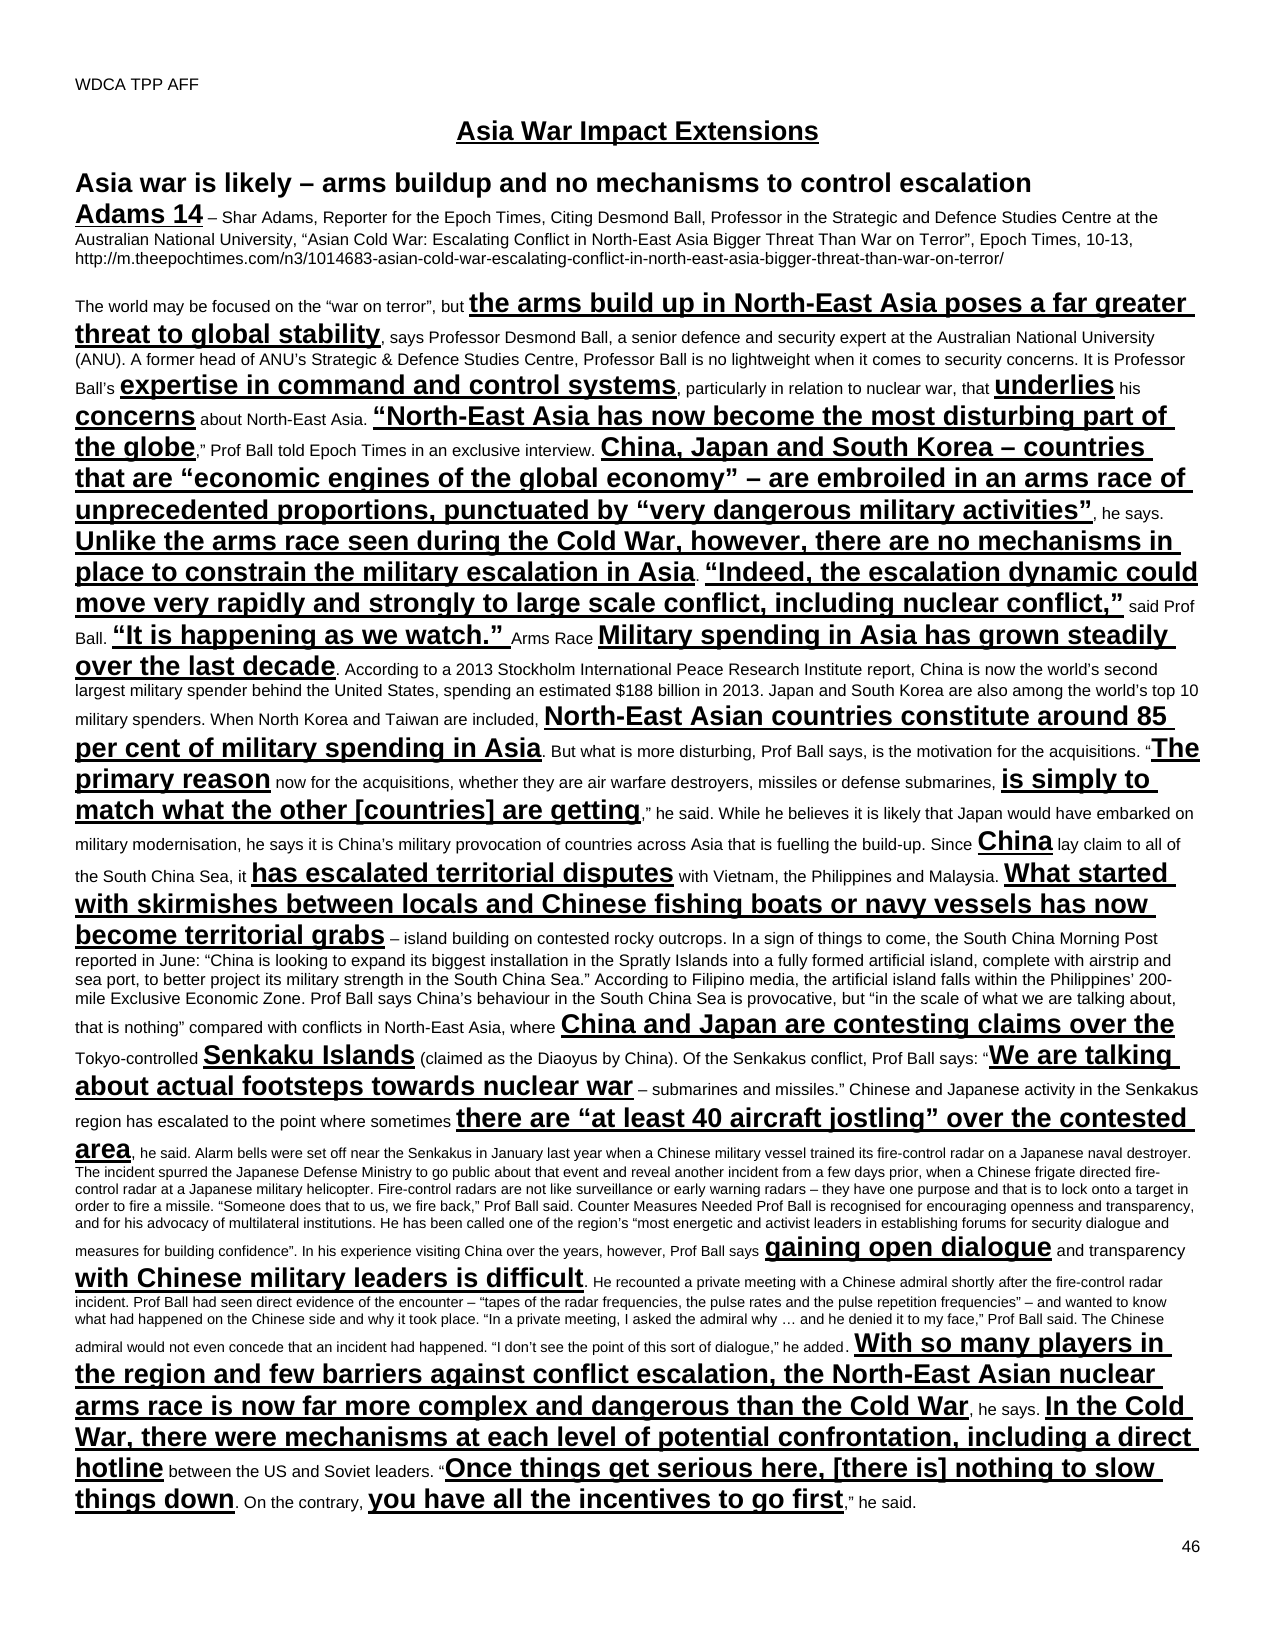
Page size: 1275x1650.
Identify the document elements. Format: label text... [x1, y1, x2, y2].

text Adams 14 – Shar Adams, Reporter for the Epoch Times, Citing Desmond Ball, Professor in the Strategic and Defence Studies Centre at the Australian National University, “Asian Cold War: Escalating Conflict in North-East Asia Bigger Threat Than War on Terror”, Epoch Times, 10-13, http://m.theepochtimes.com/n3/1014683-asian-cold-war-escalating-conflict-in-north-east-asia-bigger-threat-than-war-on-terror/ [75, 198, 1200, 268]
subtitle Asia war is likely – arms buildup and no mechanisms to control escalation [75, 167, 1200, 198]
subtitle Asia War Impact Extensions [75, 115, 1200, 146]
text The world may be focused on the “war on terror”, but the arms build up in North-East Asia poses a far greater threat to global stability, says Professor Desmond Ball, a senior defence and security expert at the Australian National University (ANU). A former head of ANU’s Strategic & Defence Studies Centre, Professor Ball is no lightweight when it comes to security concerns. It is Professor Ball’s expertise in command and control systems, particularly in relation to nuclear war, that underlies his concerns about North-East Asia. “North-East Asia has now become the most disturbing part of the globe,” Prof Ball told Epoch Times in an exclusive interview. China, Japan and South Korea – countries that are “economic engines of the global economy” – are embroiled in an arms race of unprecedented proportions, punctuated by “very dangerous military activities”, he says. Unlike the arms race seen during the Cold War, however, there are no mechanisms in place to constrain the military escalation in Asia. “Indeed, the escalation dynamic could move very rapidly and strongly to large scale conflict, including nuclear conflict,” said Prof Ball. “It is happening as we watch.” Arms Race Military spending in Asia has grown steadily over the last decade. According to a 2013 Stockholm International Peace Research Institute report, China is now the world’s second largest military spender behind the United States, spending an estimated $188 billion in 2013. Japan and South Korea are also among the world’s top 10 military spenders. When North Korea and Taiwan are included, North-East Asian countries constitute around 85 per cent of military spending in Asia. But what is more disturbing, Prof Ball says, is the motivation for the acquisitions. “The primary reason now for the acquisitions, whether they are air warfare destroyers, missiles or defense submarines, is simply to match what the other [countries] are getting,” he said. While he believes it is likely that Japan would have embarked on military modernisation, he says it is China’s military provocation of countries across Asia that is fuelling the build-up. Since China lay claim to all of the South China Sea, it has escalated territorial disputes with Vietnam, the Philippines and Malaysia. What started with skirmishes between locals and Chinese fishing boats or navy vessels has now become territorial grabs – island building on contested rocky outcrops. In a sign of things to come, the South China Morning Post reported in June: “China is looking to expand its biggest installation in the Spratly Islands into a fully formed artificial island, complete with airstrip and sea port, to better project its military strength in the South China Sea.” According to Filipino media, the artificial island falls within the Philippines’ 200-mile Exclusive Economic Zone. Prof Ball says China’s behaviour in the South China Sea is provocative, but “in the scale of what we are talking about, that is nothing” compared with conflicts in North-East Asia, where China and Japan are contesting claims over the Tokyo-controlled Senkaku Islands (claimed as the Diaoyus by China). Of the Senkakus conflict, Prof Ball says: “We are talking about actual footsteps towards nuclear war – submarines and missiles.” Chinese and Japanese activity in the Senkakus region has escalated to the point where sometimes there are “at least 40 aircraft jostling” over the contested area, he said. Alarm bells were set off near the Senkakus in January last year when a Chinese military vessel trained its fire-control radar on a Japanese naval destroyer. The incident spurred the Japanese Defense Ministry to go public about that event and reveal another incident from a few days prior, when a Chinese frigate directed fire-control radar at a Japanese military helicopter. Fire-control radars are not like surveillance or early warning radars – they have one purpose and that is to lock onto a target in order to fire a missile. “Someone does that to us, we fire back,” Prof Ball said. Counter Measures Needed Prof Ball is recognised for encouraging openness and transparency, and for his advocacy of multilateral institutions. He has been called one of the region’s “most energetic and activist leaders in establishing forums for security dialogue and measures for building confidence”. In his experience visiting China over the years, however, Prof Ball says gaining open dialogue and transparency with Chinese military leaders is difficult. He recounted a private meeting with a Chinese admiral shortly after the fire-control radar incident. Prof Ball had seen direct evidence of the encounter – “tapes of the radar frequencies, the pulse rates and the pulse repetition frequencies” – and wanted to know what had happened on the Chinese side and why it took place. “In a private meeting, I asked the admiral why … and he denied it to my face,” Prof Ball said. The Chinese admiral would not even concede that an incident had happened. “I don’t see the point of this sort of dialogue,” he added. With so many players in the region and few barriers against conflict escalation, the North-East Asian nuclear arms race is now far more complex and dangerous than the Cold War, he says. In the Cold War, there were mechanisms at each level of potential confrontation, including a direct hotline between the US and Soviet leaders. “Once things get serious here, [there is] nothing to slow things down. On the contrary, you have all the incentives to go first,” he said. [75, 287, 1200, 1515]
